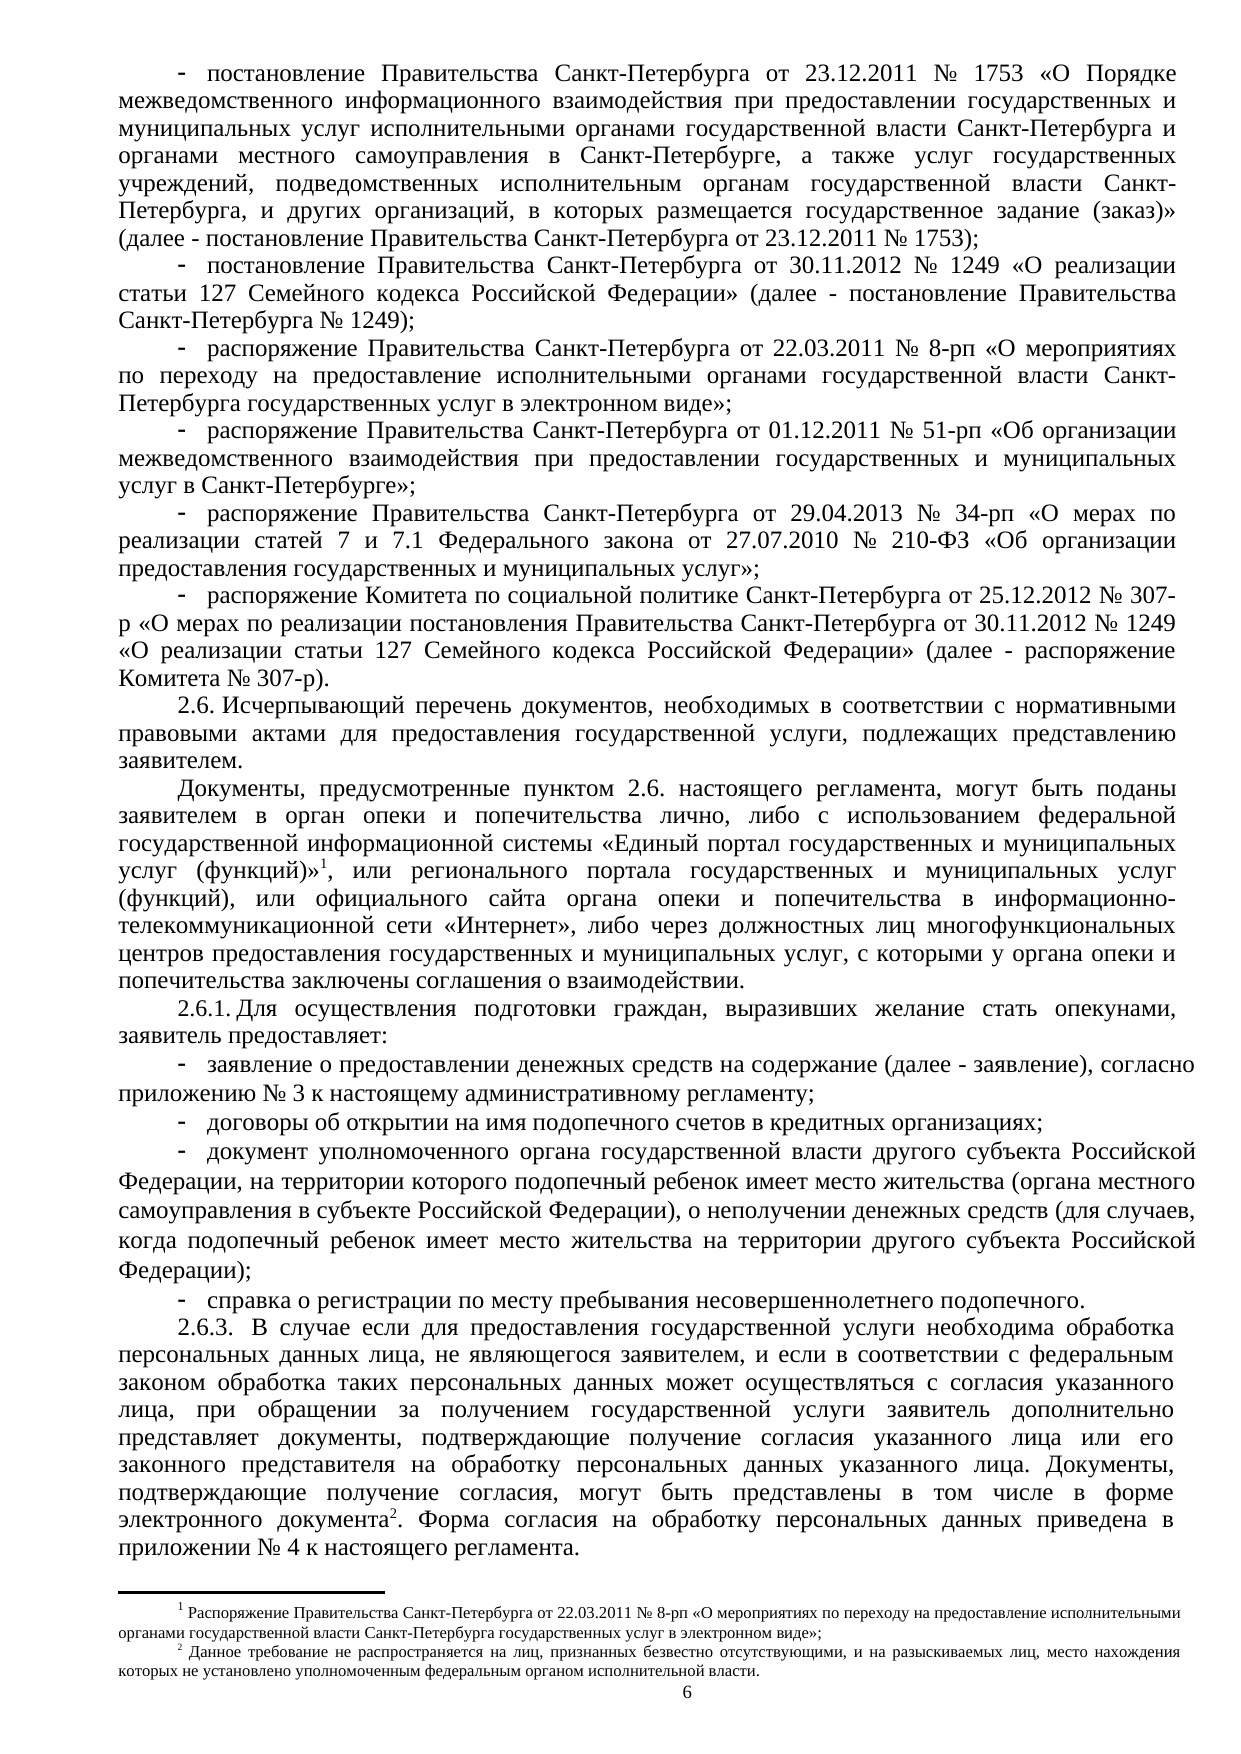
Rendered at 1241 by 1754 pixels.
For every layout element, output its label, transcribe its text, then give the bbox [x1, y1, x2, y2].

list Для осуществления подготовки граждан, выразивших желание стать опекунами, заявитель предоставляет: [118, 994, 1177, 1049]
list справка о регистрации по месту пребывания несовершеннолетнего подопечного. [118, 1284, 1196, 1313]
text Документы, предусмотренные пунктом 2.6. настоящего регламента, могут быть поданы заявителем в орган опеки и попечительства лично, либо с использованием федеральной государственной информационной системы «Единый портал государственных и муниципальных услуг (функций)», или регионального портала государственных и муниципальных услуг (функций), или официального сайта органа опеки и попечительства в информационно-телекоммуникационной сети «Интернет», либо через должностных лиц многофункциональных центров предоставления государственных и муниципальных услуг, с которыми у органа опеки и попечительства заключены соглашения о взаимодействии. [118, 774, 1177, 994]
list документ уполномоченного органа государственной власти другого субъекта Российской Федерации, на территории которого подопечный ребенок имеет место жительства (органа местного самоуправления в субъекте Российской Федерации), о неполучении денежных средств (для случаев, когда подопечный ребенок имеет место жительства на территории другого субъекта Российской Федерации); [118, 1135, 1196, 1284]
list постановление Правительства Санкт-Петербурга от 23.12.2011 № 1753 «О Порядке межведомственного информационного взаимодействия при предоставлении государственных и муниципальных услуг исполнительными органами государственной власти Санкт-Петербурга и органами местного самоуправления в Санкт-Петербурге, а также услуг государственных учреждений, подведомственных исполнительным органам государственной власти Санкт-Петербурга, и других организаций, в которых размещается государственное задание (заказ)» (далее - постановление Правительства Санкт-Петербурга от 23.12.2011 № 1753); [118, 59, 1177, 252]
list Исчерпывающий перечень документов, необходимых в соответствии с нормативными правовыми актами для предоставления государственной услуги, подлежащих представлению заявителем. [118, 692, 1177, 774]
list В случае если для предоставления государственной услуги необходима обработка персональных данных лица, не являющегося заявителем, и если в соответствии с федеральным законом обработка таких персональных данных может осуществляться с согласия указанного лица, при обращении за получением государственной услуги заявитель дополнительно представляет документы, подтверждающие получение согласия указанного лица или его законного представителя на обработку персональных данных указанного лица. Документы, подтверждающие получение согласия, могут быть представлены в том числе в форме электронного документа. Форма согласия на обработку персональных данных приведена в приложении № 4 к настоящего регламента. [118, 1313, 1175, 1561]
list распоряжение Правительства Санкт-Петербурга от 01.12.2011 № 51-рп «Об организации межведомственного взаимодействия при предоставлении государственных и муниципальных услуг в Санкт-Петербурге»; [118, 417, 1177, 499]
list распоряжение Правительства Санкт-Петербурга от 22.03.2011 № 8-рп «О мероприятиях по переходу на предоставление исполнительными органами государственной власти Санкт-Петербурга государственных услуг в электронном виде»; [118, 334, 1177, 417]
list постановление Правительства Санкт-Петербурга от 30.11.2012 № 1249 «О реализации статьи 127 Семейного кодекса Российской Федерации» (далее - постановление Правительства Санкт-Петербурга № 1249); [118, 252, 1177, 334]
list договоры об открытии на имя подопечного счетов в кредитных организациях; [118, 1107, 1196, 1135]
list распоряжение Комитета по социальной политике Санкт-Петербурга от 25.12.2012 № 307-р «О мерах по реализации постановления Правительства Санкт-Петербурга от 30.11.2012 № 1249 «О реализации статьи 127 Семейного кодекса Российской Федерации» (далее - распоряжение Комитета № 307-р). [118, 582, 1177, 692]
list заявление о предоставлении денежных средств на содержание (далее - заявление), согласно приложению № 3 к настоящему административному регламенту; [118, 1049, 1196, 1107]
list распоряжение Правительства Санкт-Петербурга от 29.04.2013 № 34-рп «О мерах по реализации статей 7 и 7.1 Федерального закона от 27.07.2010 № 210-ФЗ «Об организации предоставления государственных и муниципальных услуг»; [118, 499, 1177, 582]
